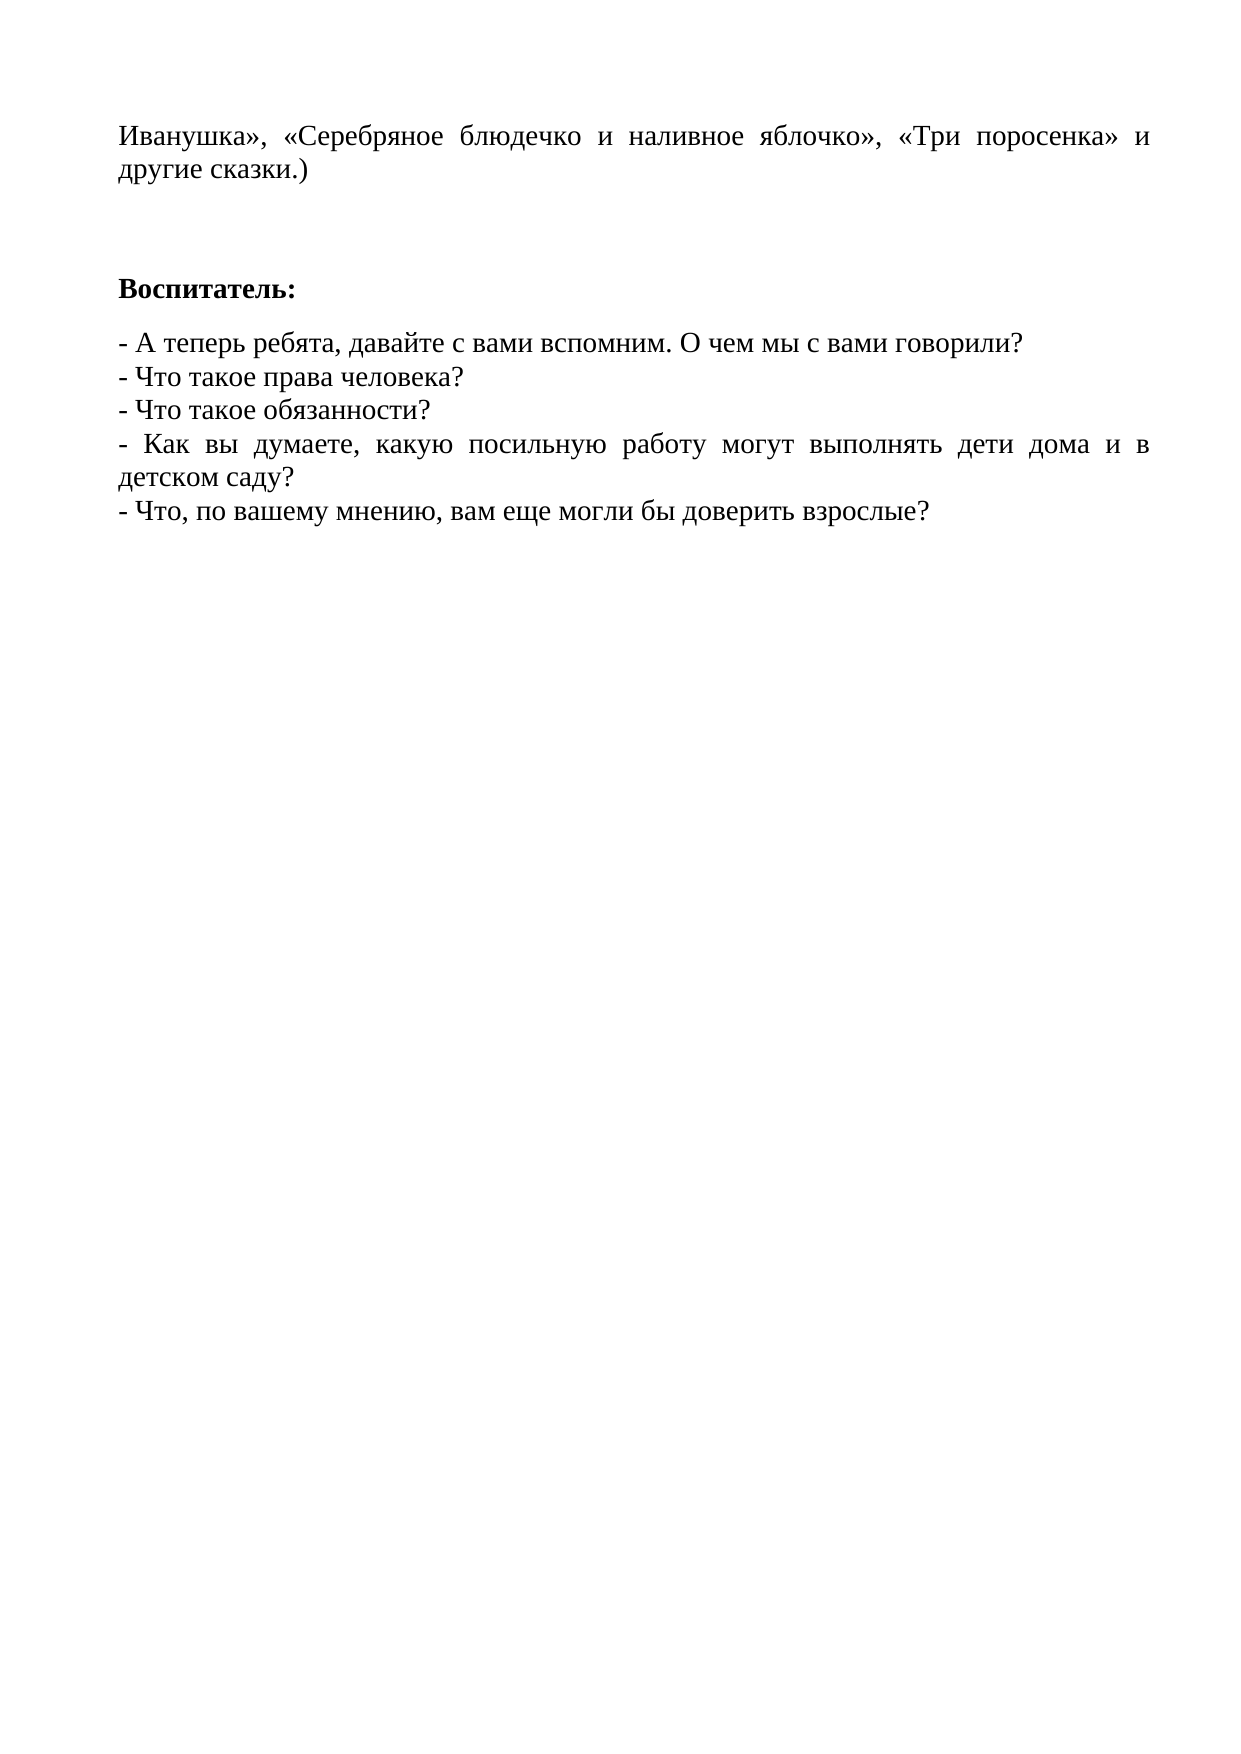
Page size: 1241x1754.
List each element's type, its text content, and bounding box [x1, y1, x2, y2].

text - Как вы думаете, какую посильную работу могут выполнять дети дома и в детском саду? [118, 426, 1152, 493]
text - Что, по вашему мнению, вам еще могли бы доверить взрослые? [118, 493, 1152, 526]
text - Что такое права человека? [118, 359, 1152, 392]
text Воспитатель: [118, 271, 1152, 304]
text - Что такое обязанности? [118, 392, 1152, 426]
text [118, 118, 1152, 185]
text - А теперь ребята, давайте с вами вспомним. О чем мы с вами говорили? [118, 325, 1152, 359]
